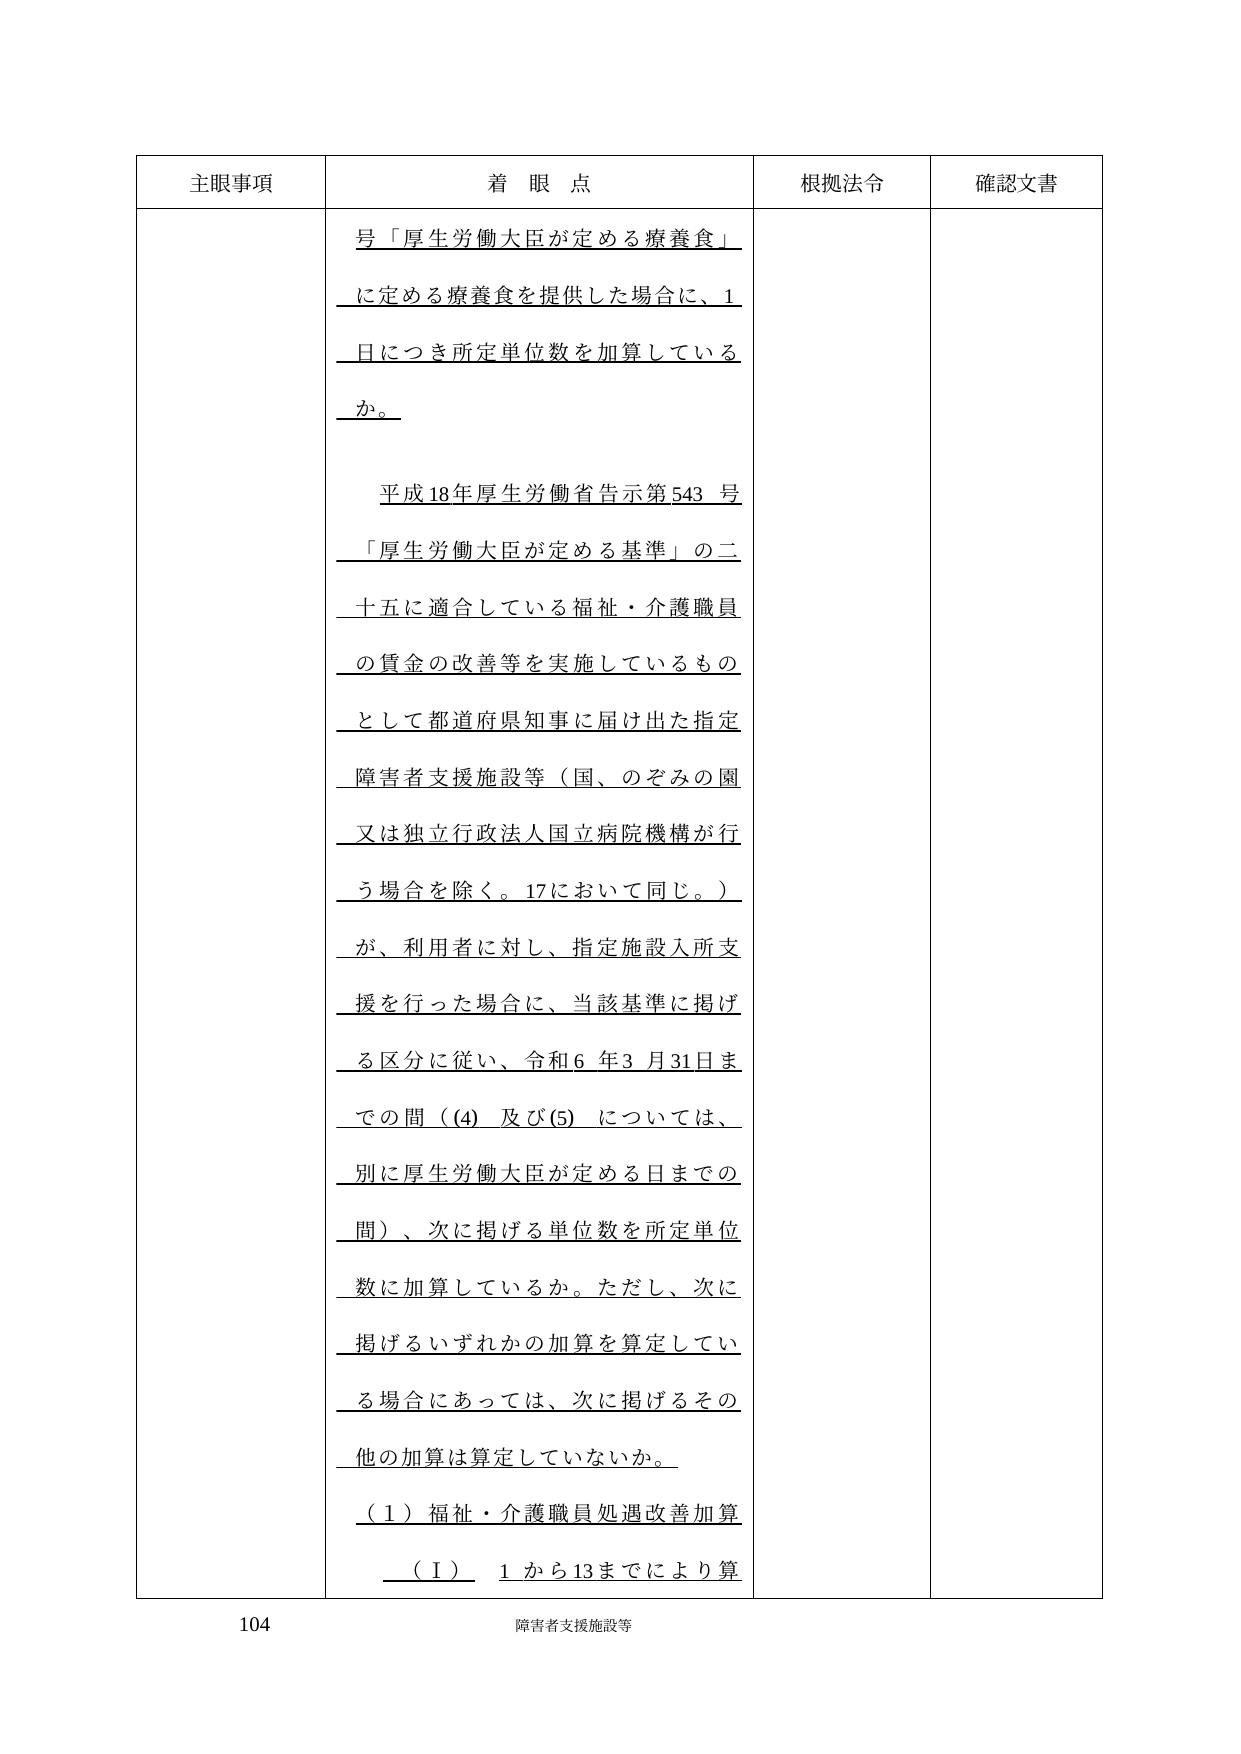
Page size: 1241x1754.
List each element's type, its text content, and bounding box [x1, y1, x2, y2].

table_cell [931, 209, 1102, 1598]
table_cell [754, 209, 930, 1598]
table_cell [137, 209, 325, 1598]
table_header 着 眼 点 [326, 156, 753, 208]
table_header 根拠法令 [754, 156, 930, 208]
table_header 確認文書 [931, 156, 1102, 208]
table_header 主眼事項 [137, 156, 325, 208]
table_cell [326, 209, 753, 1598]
